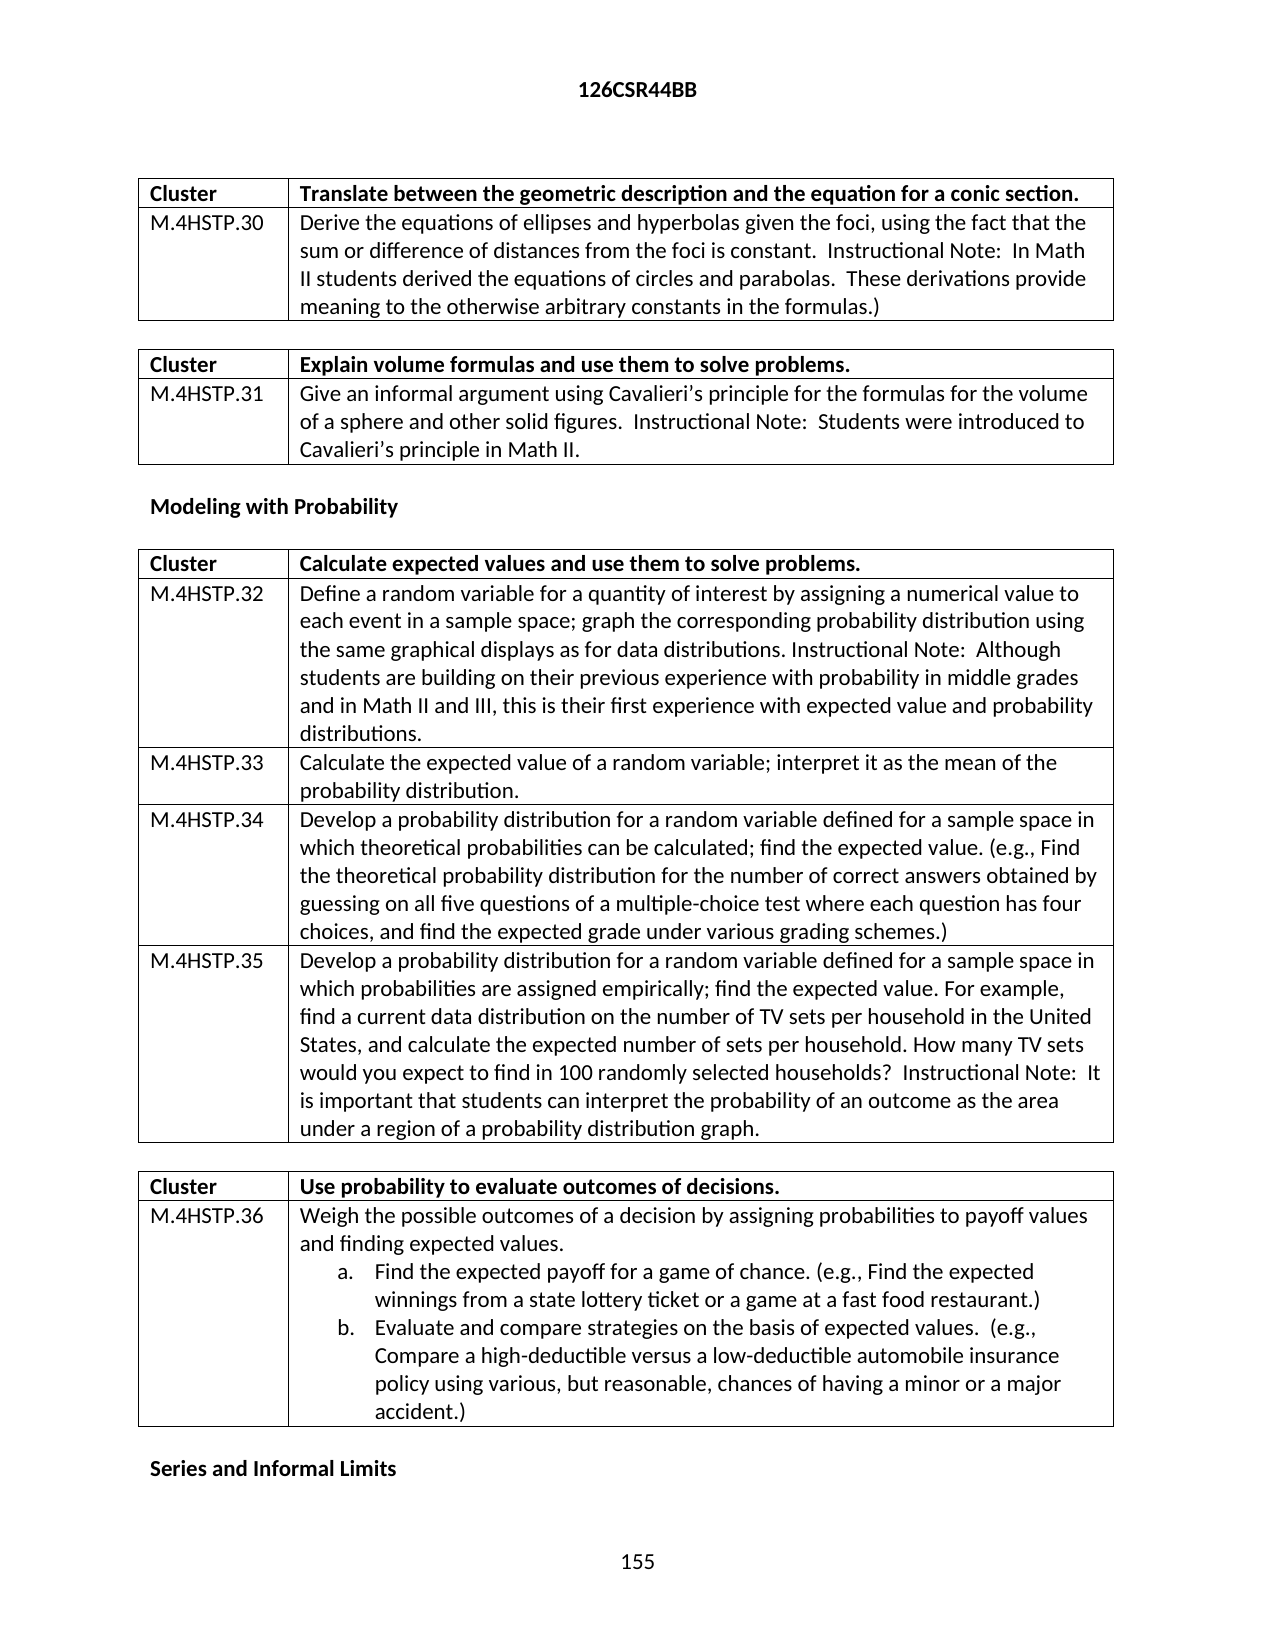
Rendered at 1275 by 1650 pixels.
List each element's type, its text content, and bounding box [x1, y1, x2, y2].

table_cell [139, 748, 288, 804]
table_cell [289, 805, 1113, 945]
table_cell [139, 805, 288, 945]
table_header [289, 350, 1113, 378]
text Series and Informal Limits [150, 1454, 1125, 1483]
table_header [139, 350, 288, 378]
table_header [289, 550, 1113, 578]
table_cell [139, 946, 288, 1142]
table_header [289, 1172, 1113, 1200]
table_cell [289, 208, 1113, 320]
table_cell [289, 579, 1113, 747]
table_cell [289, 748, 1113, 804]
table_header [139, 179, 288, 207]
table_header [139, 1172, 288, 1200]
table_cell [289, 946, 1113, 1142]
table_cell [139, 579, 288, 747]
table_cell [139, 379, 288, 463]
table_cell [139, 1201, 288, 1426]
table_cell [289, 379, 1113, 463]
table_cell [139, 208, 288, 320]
text Modeling with Probability [150, 492, 1125, 521]
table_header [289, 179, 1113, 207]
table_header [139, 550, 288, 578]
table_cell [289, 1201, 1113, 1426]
